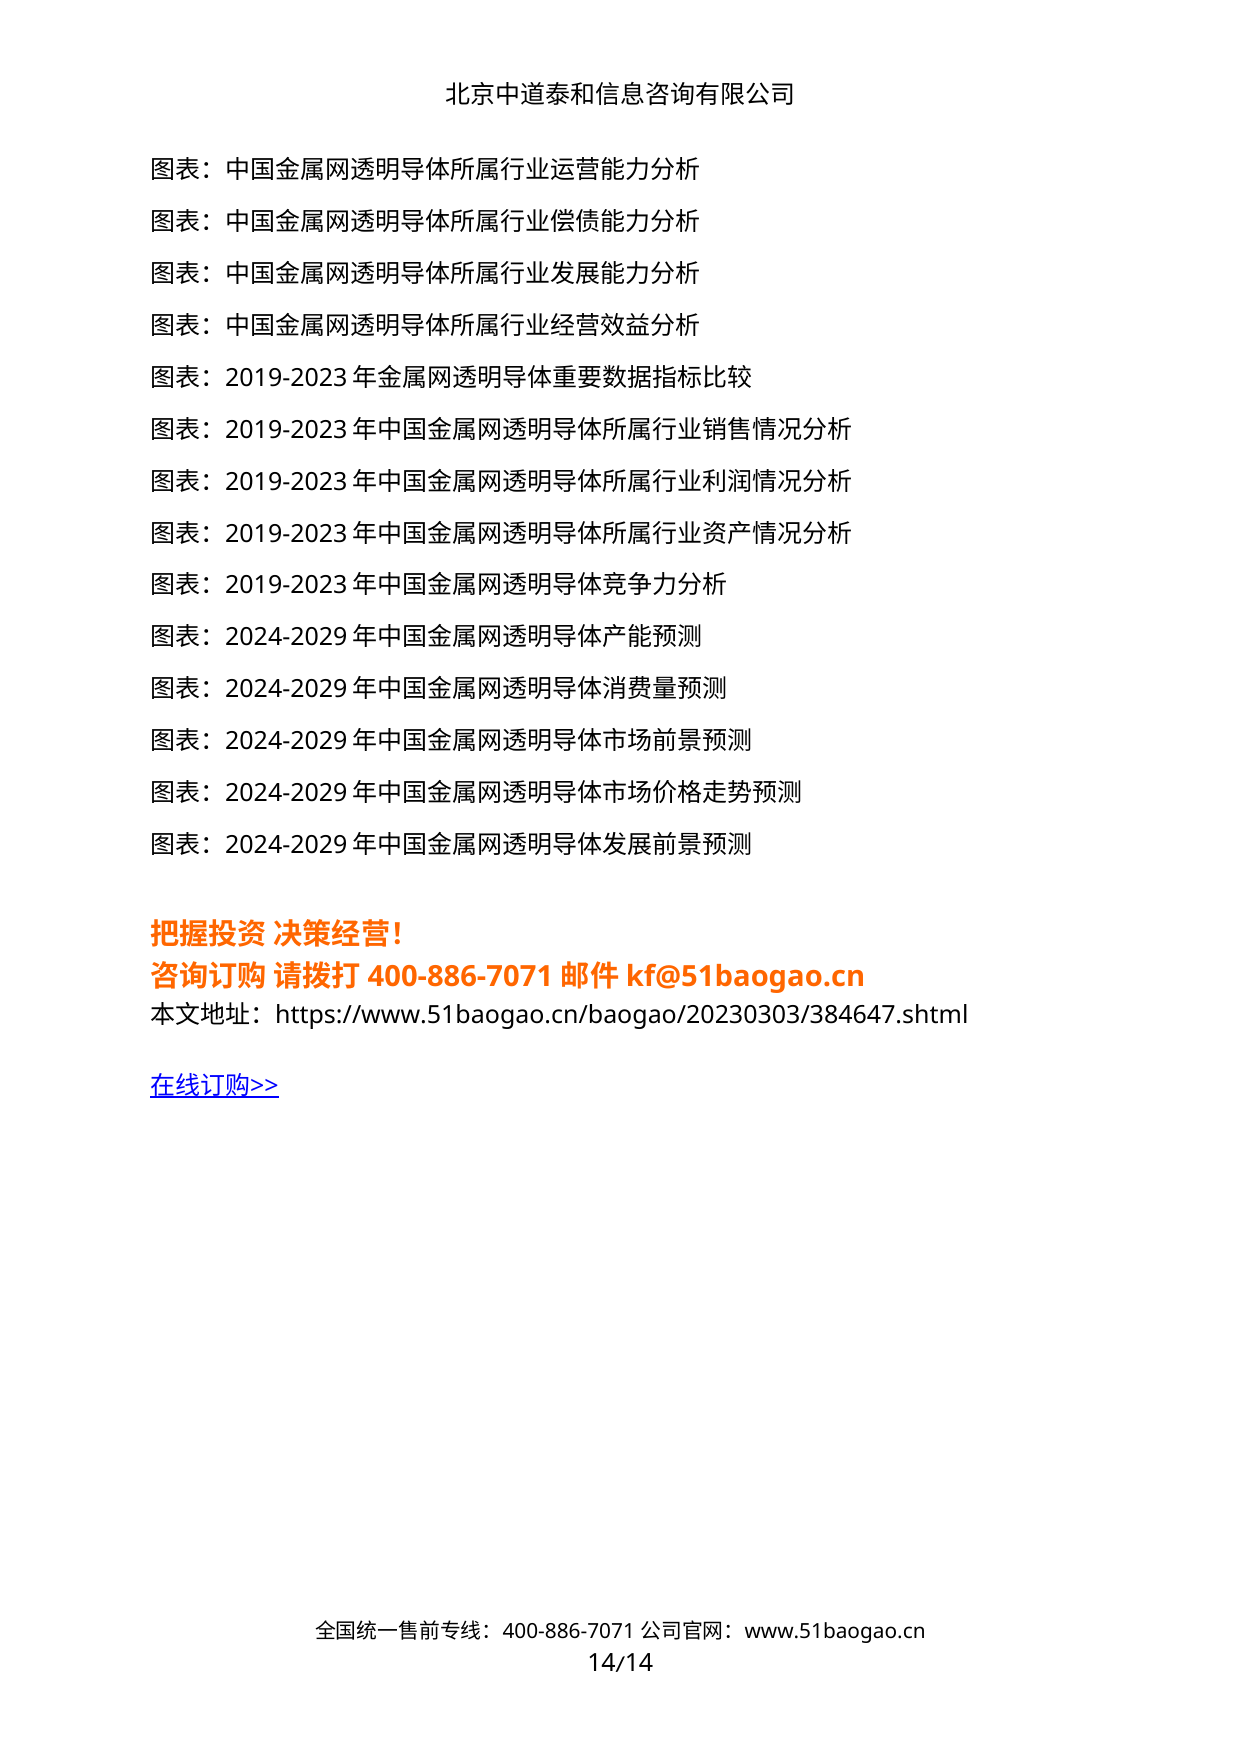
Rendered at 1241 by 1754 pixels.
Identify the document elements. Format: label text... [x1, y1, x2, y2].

text 图表：2019-2023年中国金属网透明导体所属行业销售情况分析 [150, 409, 1090, 446]
text 图表：中国金属网透明导体所属行业经营效益分析 [150, 306, 1090, 342]
text 图表：中国金属网透明导体所属行业发展能力分析 [150, 254, 1090, 290]
text 在线订购>> [150, 1031, 1090, 1102]
text 图表：2024-2029年中国金属网透明导体市场前景预测 [150, 721, 1090, 757]
text 把握投资 决策经营！咨询订购 请拨打 400-886-7071 邮件 kf@51baogao.cn本文地址：https://www.51baogao.cn/baogao/20230303/384647.shtml [150, 876, 1090, 1031]
text 图表：2024-2029年中国金属网透明导体消费量预测 [150, 669, 1090, 705]
text 图表：中国金属网透明导体所属行业偿债能力分析 [150, 202, 1090, 238]
text 图表：2024-2029年中国金属网透明导体市场价格走势预测 [150, 772, 1090, 809]
text 图表：2024-2029年中国金属网透明导体发展前景预测 [150, 824, 1090, 861]
text 图表：2019-2023年中国金属网透明导体所属行业利润情况分析 [150, 461, 1090, 497]
text 图表：2024-2029年中国金属网透明导体产能预测 [150, 617, 1090, 653]
text 图表：2019-2023年中国金属网透明导体竞争力分析 [150, 565, 1090, 601]
text 图表：2019-2023年中国金属网透明导体所属行业资产情况分析 [150, 513, 1090, 549]
text 图表：2019-2023年金属网透明导体重要数据指标比较 [150, 357, 1090, 394]
text 图表：中国金属网透明导体所属行业运营能力分析 [150, 150, 1090, 186]
